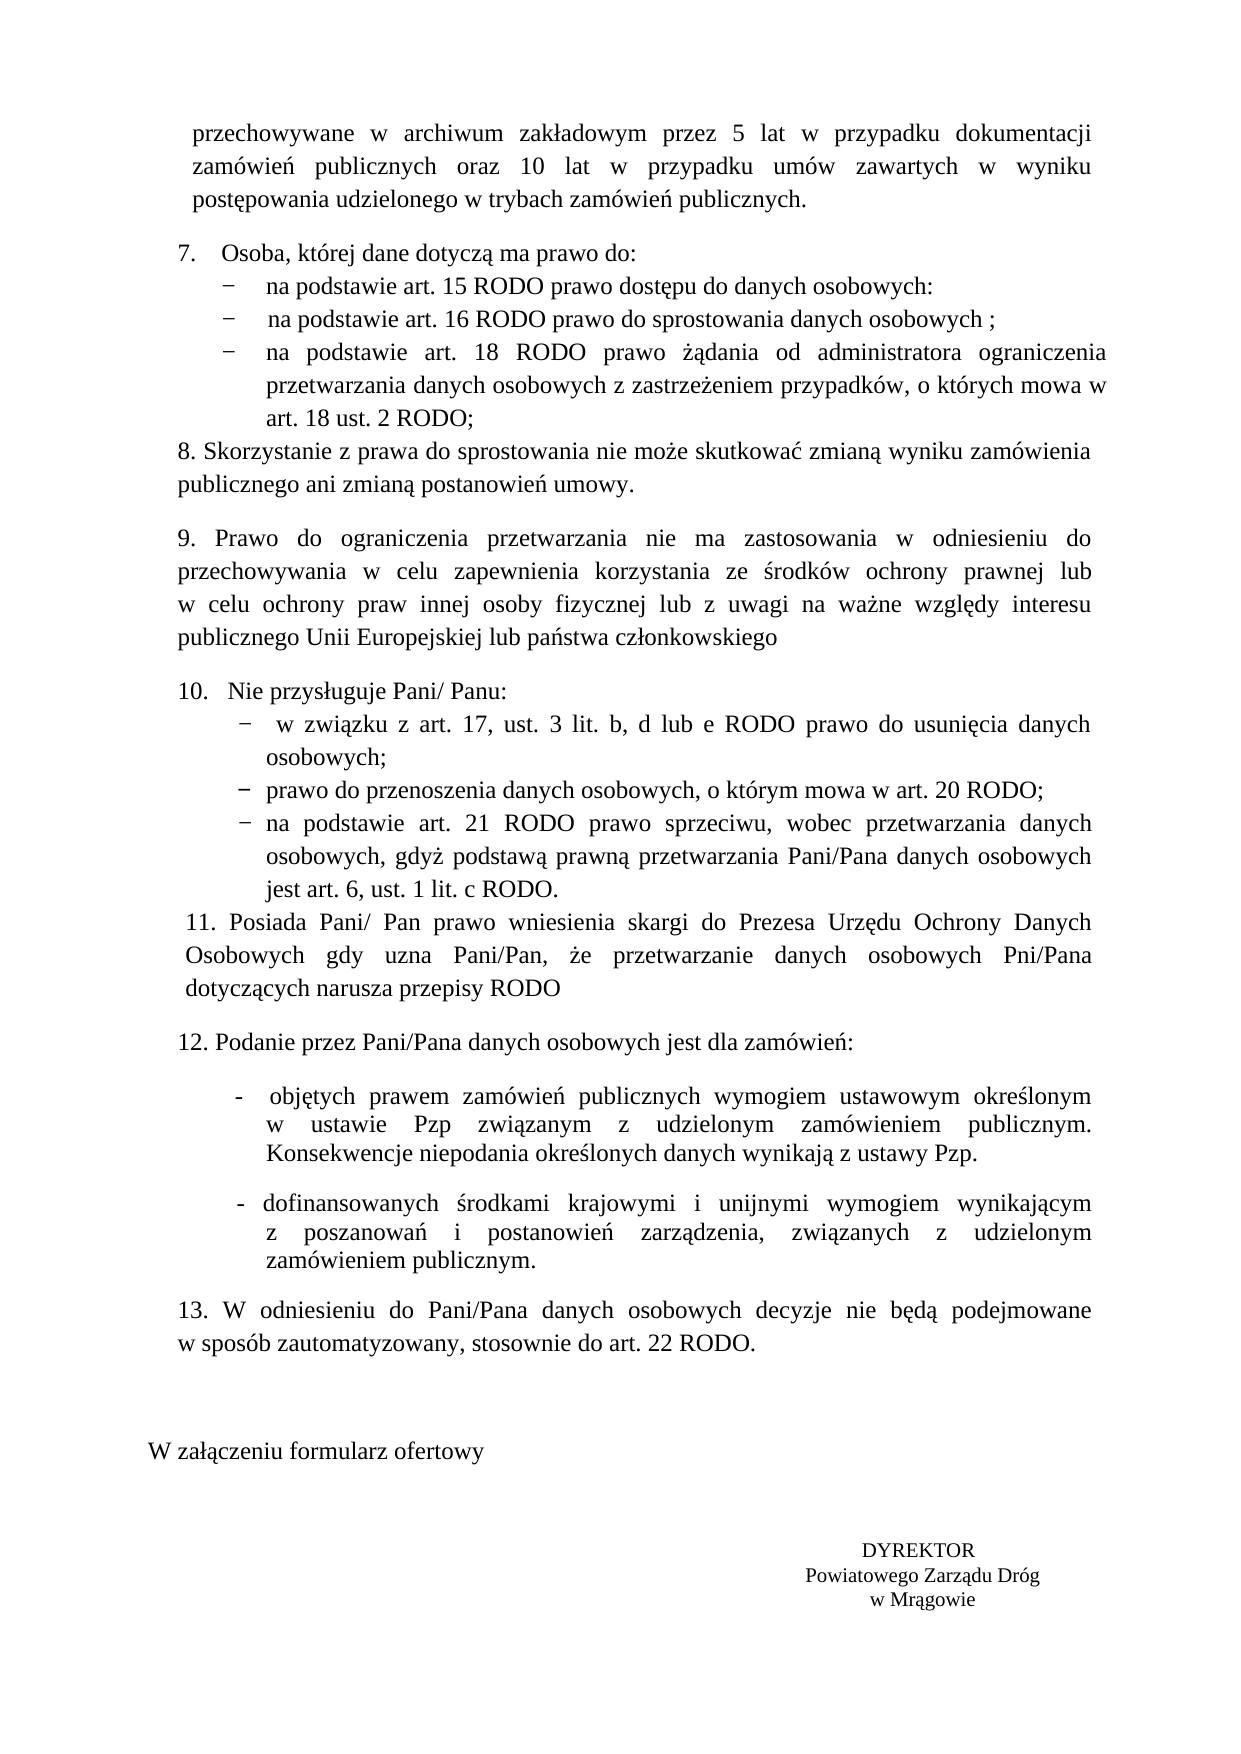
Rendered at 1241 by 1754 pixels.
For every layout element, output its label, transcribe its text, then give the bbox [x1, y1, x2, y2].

text 10. Nie przysługuje Pani/ Panu: [177, 676, 1092, 705]
text 13. W odniesieniu do Pani/Pana danych osobowych decyzje nie będą podejmowane w sposób zautomatyzowany, stosownie do art. 22 RODO. [177, 1295, 1092, 1357]
text 7. Osoba, której dane dotyczą ma prawo do: [177, 238, 1092, 267]
list w związku z art. 17, ust. 3 lit. b, d lub e RODO prawo do usunięcia danych osobowych; [236, 709, 1092, 771]
text W załączeniu formularz ofertowy [148, 1436, 1092, 1464]
list na podstawie art. 15 RODO prawo dostępu do danych osobowych: [221, 271, 1092, 300]
text DYREKTOR Powiatowego Zarządu Dróg w Mrągowie [738, 1538, 1092, 1611]
list na podstawie art. 18 RODO prawo żądania od administratora ograniczenia przetwarzania danych osobowych z zastrzeżeniem przypadków, o których mowa w art. 18 ust. 2 RODO; [222, 337, 1107, 432]
text 12. Podanie przez Pani/Pana danych osobowych jest dla zamówień: [177, 1027, 1092, 1056]
text 11. Posiada Pani/ Pan prawo wniesienia skargi do Prezesa Urzędu Ochrony Danych Osobowych gdy uzna Pani/Pan, że przetwarzanie danych osobowych Pni/Pana dotyczących narusza przepisy RODO [185, 907, 1092, 1002]
list na podstawie art. 16 RODO prawo do sprostowania danych osobowych ; [222, 304, 1092, 333]
text - objętych prawem zamówień publicznych wymogiem ustawowym określonym w ustawie Pzp związanym z udzielonym zamówieniem publicznym. Konsekwencje niepodania określonych danych wynikają z ustawy Pzp. [222, 1081, 1092, 1167]
list prawo do przenoszenia danych osobowych, o którym mowa w art. 20 RODO; [192, 775, 1092, 804]
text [163, 118, 1092, 213]
text - dofinansowanych środkami krajowymi i unijnymi wymogiem wynikającym z poszanowań i postanowień zarządzenia, związanych z udzielonym zamówieniem publicznym. [236, 1188, 1092, 1274]
list na podstawie art. 21 RODO prawo sprzeciwu, wobec przetwarzania danych osobowych, gdyż podstawą prawną przetwarzania Pani/Pana danych osobowych jest art. 6, ust. 1 lit. c RODO. [236, 808, 1092, 903]
text 8. Skorzystanie z prawa do sprostowania nie może skutkować zmianą wyniku zamówienia publicznego ani zmianą postanowień umowy. [177, 436, 1092, 498]
text 9. Prawo do ograniczenia przetwarzania nie ma zastosowania w odniesieniu do przechowywania w celu zapewnienia korzystania ze środków ochrony prawnej lub w celu ochrony praw innej osoby fizycznej lub z uwagi na ważne względy interesu publicznego Unii Europejskiej lub państwa członkowskiego [177, 523, 1092, 651]
